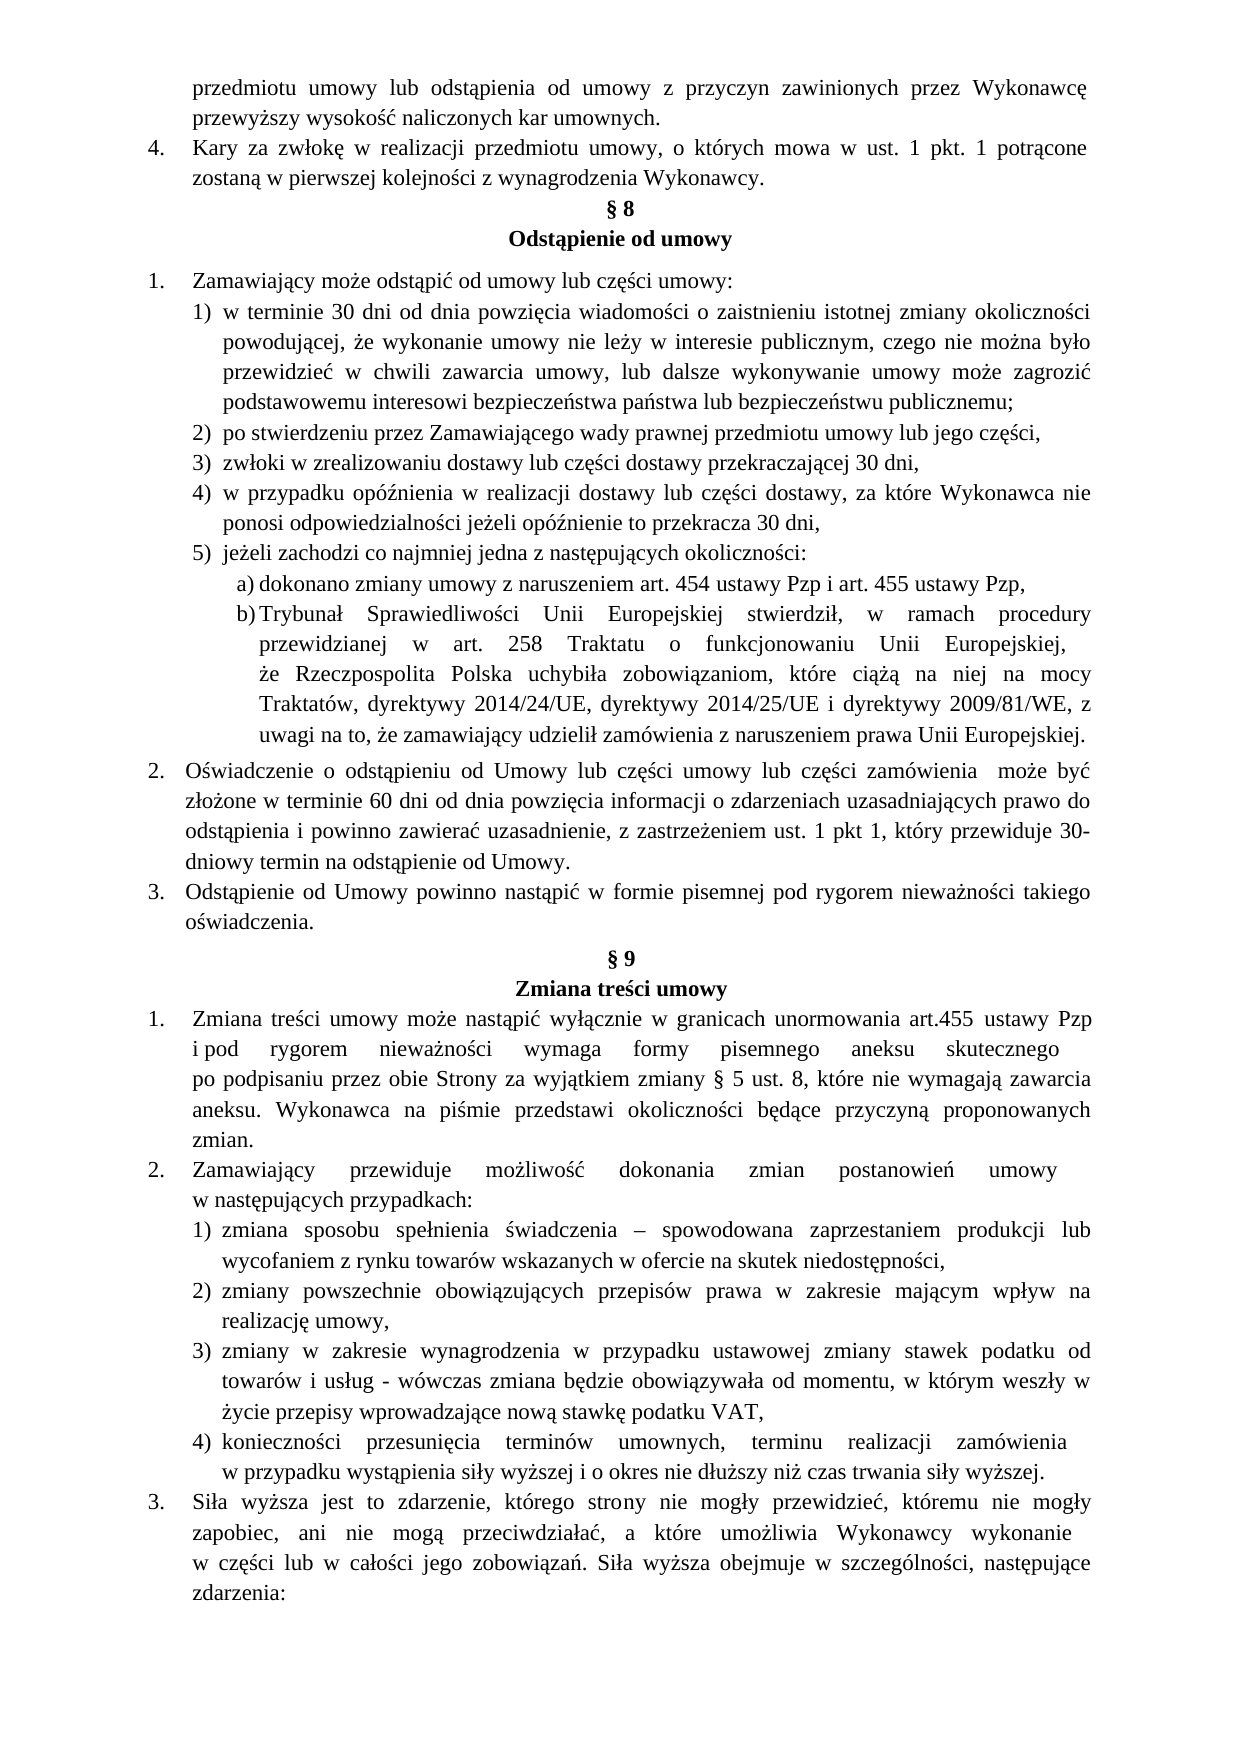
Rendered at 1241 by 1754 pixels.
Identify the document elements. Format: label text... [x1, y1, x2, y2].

text Zmiana treści umowy [150, 975, 1092, 1001]
list w przypadku opóźnienia w realizacji dostawy lub części dostawy, za które Wykonawca nie ponosi odpowiedzialności jeżeli opóźnienie to przekracza 30 dni, [192, 479, 1092, 536]
list zmiana sposobu spełnienia świadczenia – spowodowana zaprzestaniem produkcji lub wycofaniem z rynku towarów wskazanych w ofercie na skutek niedostępności, [192, 1217, 1092, 1273]
list w terminie 30 dni od dnia powzięcia wiadomości o zaistnieniu istotnej zmiany okoliczności powodującej, że wykonanie umowy nie leży w interesie publicznym, czego nie można było przewidzieć w chwili zawarcia umowy, lub dalsze wykonywanie umowy może zagrozić podstawowemu interesowi bezpieczeństwa państwa lub bezpieczeństwu publicznemu; [192, 298, 1092, 415]
list Zmiana treści umowy może nastąpić wyłącznie w granicach unormowania art.455 ustawy Pzp i pod rygorem nieważności wymaga formy pisemnego aneksu skutecznego po podpisaniu przez obie Strony za wyjątkiem zmiany § 5 ust. 8, które nie wymagają zawarcia aneksu. Wykonawca na piśmie przedstawi okoliczności będące przyczyną proponowanych zmian. [148, 1005, 1092, 1152]
list zmiany w zakresie wynagrodzenia w przypadku ustawowej zmiany stawek podatku od towarów i usług - wówczas zmiana będzie obowiązywała od momentu, w którym weszły w życie przepisy wprowadzające nową stawkę podatku VAT, [192, 1337, 1092, 1424]
list Oświadczenie o odstąpieniu od Umowy lub części umowy lub części zamówienia może być złożone w terminie 60 dni od dnia powzięcia informacji o zdarzeniach uzasadniających prawo do odstąpienia i powinno zawierać uzasadnienie, z zastrzeżeniem ust. 1 pkt 1, który przewiduje 30-dniowy termin na odstąpienie od Umowy. [148, 757, 1092, 874]
list Kary za zwłokę w realizacji przedmiotu umowy, o których mowa w ust. 1 pkt. 1 potrącone zostaną w pierwszej kolejności z wynagrodzenia Wykonawcy. [148, 134, 1088, 191]
list Trybunał Sprawiedliwości Unii Europejskiej stwierdził, w ramach procedury przewidzianej w art. 258 Traktatu o funkcjonowaniu Unii Europejskiej, że Rzeczpospolita Polska uchybiła zobowiązaniom, które ciążą na niej na mocy Traktatów, dyrektywy 2014/24/UE, dyrektywy 2014/25/UE i dyrektywy 2009/81/WE, z uwagi na to, że zamawiający udzielił zamówienia z naruszeniem prawa Unii Europejskiej. [236, 600, 1092, 747]
list Zamawiający przewiduje możliwość dokonania zmian postanowień umowy w następujących przypadkach: [148, 1156, 1092, 1213]
list Zamawiający może odstąpić od umowy lub części umowy: [148, 268, 1092, 294]
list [148, 74, 1088, 130]
list konieczności przesunięcia terminów umownych, terminu realizacji zamówienia w przypadku wystąpienia siły wyższej i o okres nie dłuższy niż czas trwania siły wyższej. [192, 1428, 1092, 1484]
list po stwierdzeniu przez Zamawiającego wady prawnej przedmiotu umowy lub jego części, [192, 419, 1092, 445]
text § 9 [150, 945, 1092, 971]
list dokonano zmiany umowy z naruszeniem art. 454 ustawy Pzp i art. 455 ustawy Pzp, [236, 570, 1092, 596]
text § 8 [148, 195, 1092, 221]
list jeżeli zachodzi co najmniej jedna z następujących okoliczności: [192, 539, 1092, 566]
list Siła wyższa jest to zdarzenie, którego strony nie mogły przewidzieć, któremu nie mogły zapobiec, ani nie mogą przeciwdziałać, a które umożliwia Wykonawcy wykonanie w części lub w całości jego zobowiązań. Siła wyższa obejmuje w szczególności, następujące zdarzenia: [148, 1488, 1092, 1605]
list Odstąpienie od Umowy powinno nastąpić w formie pisemnej pod rygorem nieważności takiego oświadczenia. [148, 878, 1092, 934]
list zmiany powszechnie obowiązujących przepisów prawa w zakresie mającym wpływ na realizację umowy, [192, 1277, 1092, 1333]
list zwłoki w zrealizowaniu dostawy lub części dostawy przekraczającej 30 dni, [192, 449, 1092, 475]
text Odstąpienie od umowy [148, 225, 1092, 251]
